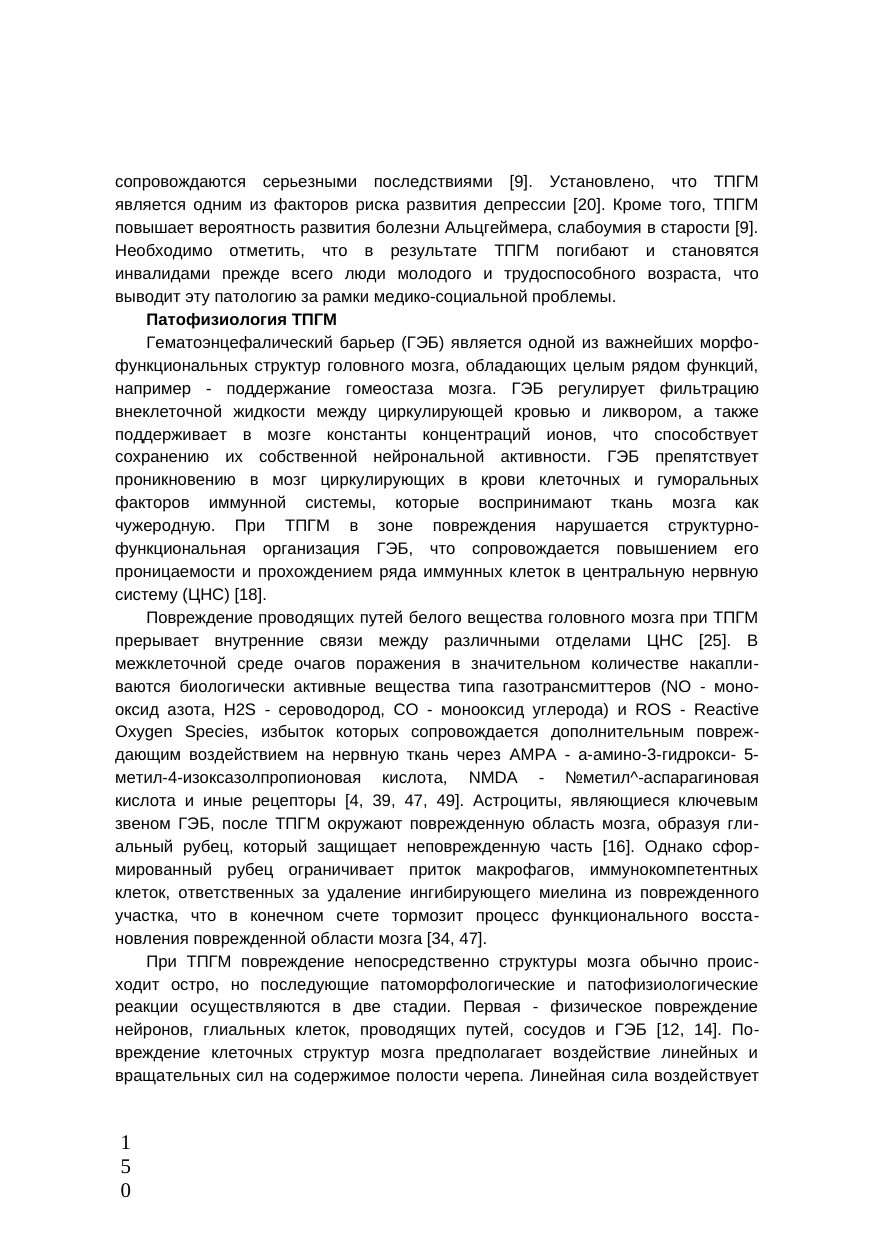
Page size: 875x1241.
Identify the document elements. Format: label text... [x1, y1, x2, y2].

text Патофизиология ТПГМ [115, 310, 759, 329]
text Гематоэнцефалический барьер (ГЭБ) является одной из важнейших морфофункциональных структур головного мозга, обладающих целым рядом функций, например - поддержание гомеостаза мозга. ГЭБ регулирует фильтрацию внеклеточной жидкости между циркулирующей кровью и ликвором, а также поддерживает в мозге константы концентраций ионов, что способствует сохранению их собственной нейрональной активности. ГЭБ препятствует проникновению в мозг циркулирующих в крови клеточных и гуморальных факторов иммунной системы, которые воспринимают ткань мозга как чужеродную. При ТПГМ в зоне повреждения нарушается структурно-функциональная организация ГЭБ, что сопровождается повышением его проницаемости и прохождением ряда иммунных клеток в центральную нервную систему (ЦНС) [18]. [115, 333, 759, 604]
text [115, 172, 759, 306]
text Повреждение проводящих путей белого вещества головного мозга при ТПГМ прерывает внутренние связи между различными отделами ЦНС [25]. В межклеточной среде очагов поражения в значительном количестве накапливаются биологически активные вещества типа газотрансмиттеров (NO - монооксид азота, H2S - сероводород, CO - монооксид углерода) и ROS - Reactive Oxygen Species, избыток которых сопровождается дополнительным повреждающим воздействием на нервную ткань через AMPA - а-амино-3-гидрокси- 5-метил-4-изоксазолпропионовая кислота, NMDA - №метил^-аспарагиновая кислота и иные рецепторы [4, 39, 47, 49]. Астроциты, являющиеся ключевым звеном ГЭБ, после ТПГМ окружают поврежденную область мозга, образуя глиальный рубец, который защищает неповрежденную часть [16]. Однако сформированный рубец ограничивает приток макрофагов, иммунокомпетентных клеток, ответственных за удаление ингибирующего миелина из поврежденного участка, что в конечном счете тормозит процесс функционального восстановления поврежденной области мозга [34, 47]. [115, 608, 759, 948]
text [115, 951, 759, 1085]
